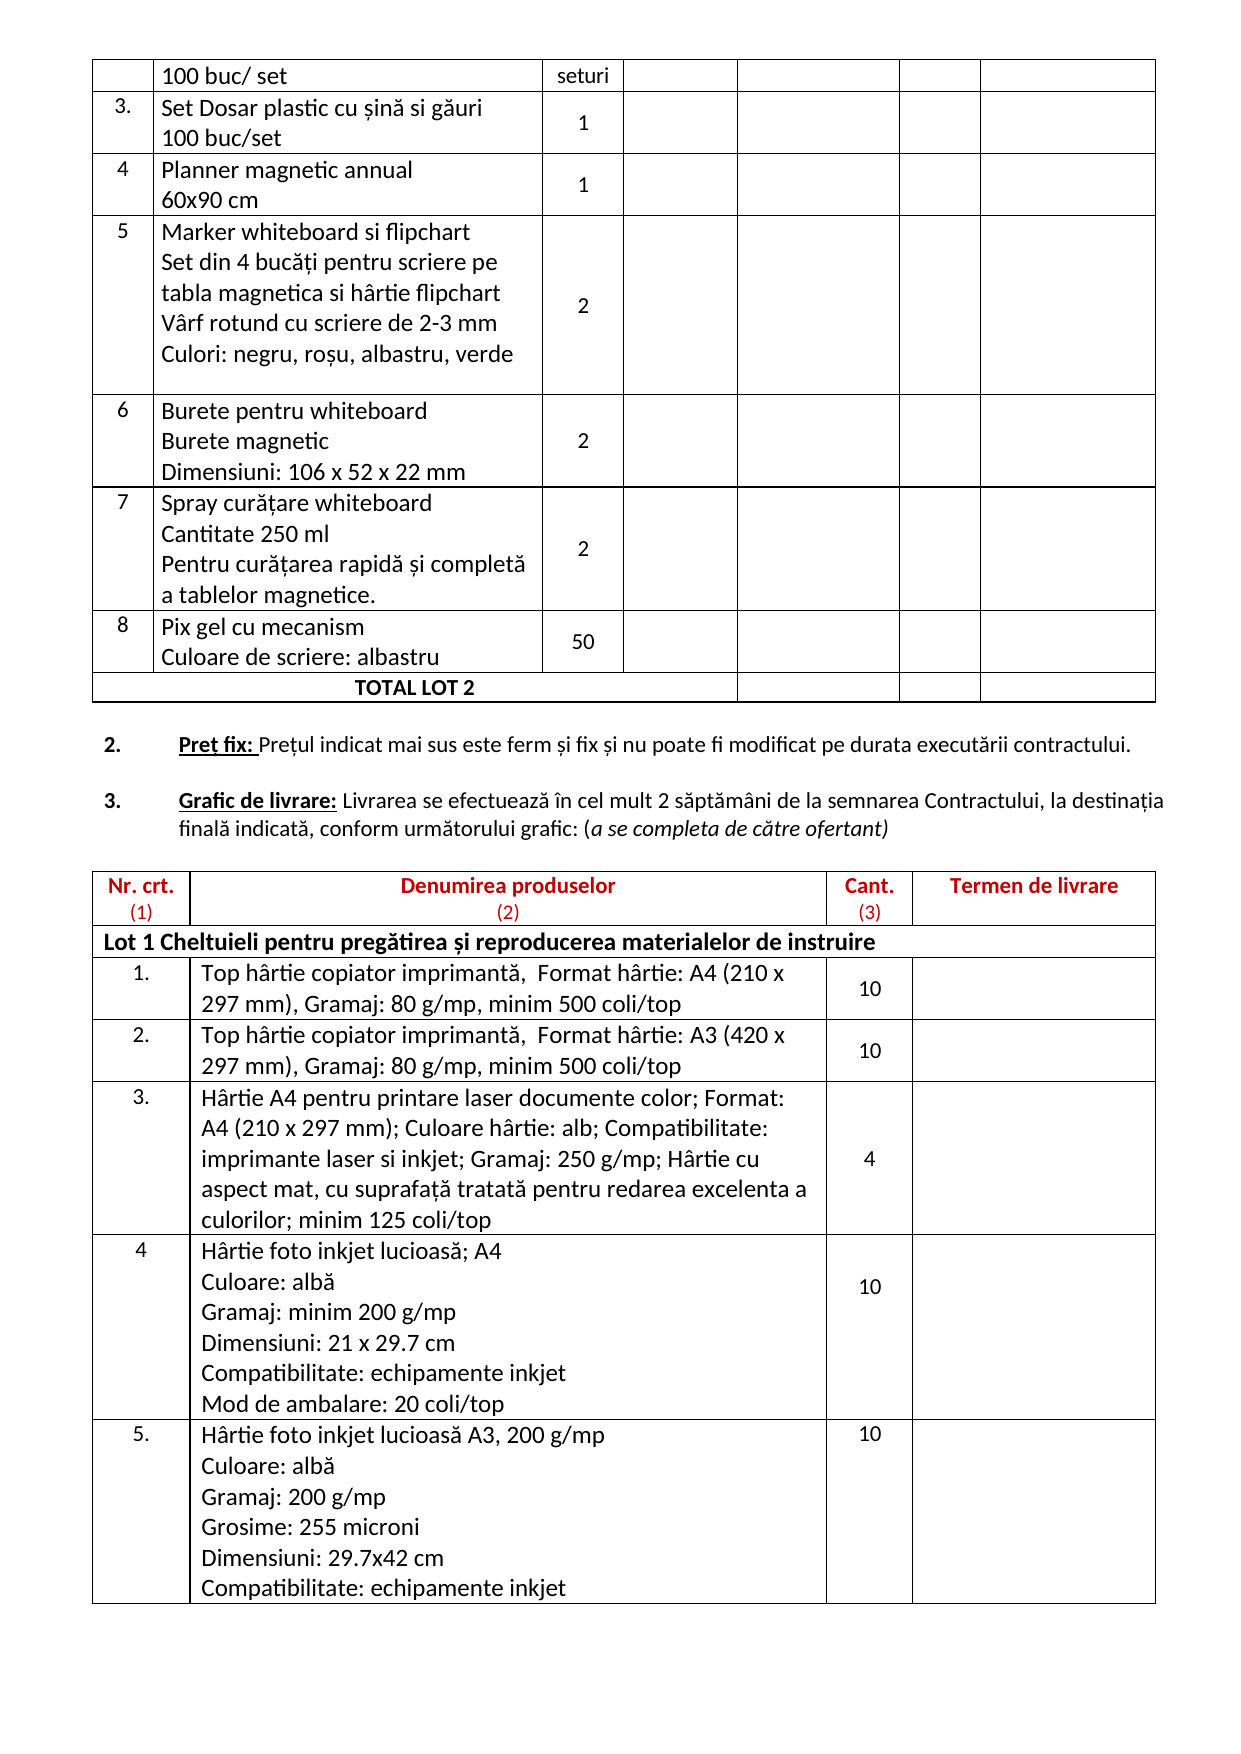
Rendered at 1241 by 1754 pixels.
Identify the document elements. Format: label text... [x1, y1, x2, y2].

table_cell Hârtie A4 pentru printare laser documente color; Format: A4 (210 x 297 mm); Culoare hârtie: alb; Compatibilitate: imprimante laser si inkjet; Gramaj: 250 g/mp; Hârtie cu aspect mat, cu suprafață tratată pentru redarea excelenta a culorilor; minim 125 coli/top [191, 1082, 826, 1234]
table_cell 1. [93, 958, 189, 1019]
table_cell [738, 395, 899, 486]
table_cell [981, 673, 1155, 701]
table_cell 5. [93, 1420, 189, 1603]
table_cell [981, 216, 1155, 394]
table_cell [624, 611, 737, 672]
table_cell [913, 958, 1155, 1019]
table_cell 2. [93, 1020, 189, 1081]
text 3. Grafic de livrare: Livrarea se efectuează în cel mult 2 săptămâni de la semnarea Contractului, la destinația finală indicată, conform următorului grafic: (a se completa de către ofertant) [103, 786, 1167, 842]
table_cell Set Dosar plastic cu șină si găuri 100 buc/set [154, 92, 542, 153]
table_cell 8 [93, 611, 153, 672]
table_cell [738, 488, 899, 609]
table_cell 5 [93, 216, 153, 394]
table_cell [738, 60, 899, 91]
table_cell [624, 60, 737, 91]
table_cell 1 [543, 154, 623, 215]
table_cell [738, 154, 899, 215]
table_cell [624, 154, 737, 215]
table_cell [981, 154, 1155, 215]
table_cell 4 [827, 1082, 912, 1234]
table_cell [981, 395, 1155, 486]
table_cell Top hârtie copiator imprimantă, Format hârtie: A4 (210 x 297 mm), Gramaj: 80 g/mp, minim 500 coli/top [191, 958, 826, 1019]
table_cell [900, 60, 980, 91]
table_cell 50 [543, 611, 623, 672]
table_cell [900, 611, 980, 672]
table_cell [624, 92, 737, 153]
table_cell Spray curățare whiteboard Cantitate 250 ml Pentru curăţarea rapidă și completă a tablelor magnetice. [154, 488, 542, 609]
table_cell [981, 60, 1155, 91]
table_cell Planner magnetic annual 60x90 cm [154, 154, 542, 215]
table_cell [981, 92, 1155, 153]
table_cell 10 [827, 1420, 912, 1603]
table_cell 5 seturi [543, 60, 623, 91]
table_cell 10 [827, 1235, 912, 1418]
table_cell 6 [93, 395, 153, 486]
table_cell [154, 60, 542, 91]
table_cell Top hârtie copiator imprimantă, Format hârtie: A3 (420 x 297 mm), Gramaj: 80 g/mp, minim 500 coli/top [191, 1020, 826, 1081]
table_cell [624, 488, 737, 609]
table_cell [900, 395, 980, 486]
table_cell 10 [827, 1020, 912, 1081]
table_cell 3. [93, 1082, 189, 1234]
table_cell Marker whiteboard si flipchart Set din 4 bucăți pentru scriere pe tabla magnetica si hârtie flipchart Vârf rotund cu scriere de 2-3 mm Culori: negru, roșu, albastru, verde [154, 216, 542, 394]
table_cell [913, 1082, 1155, 1234]
table_cell 3. [93, 92, 153, 153]
table_cell [624, 216, 737, 394]
table_header Nr. crt. (1) [93, 872, 189, 925]
table_header Denumirea produselor (2) [191, 872, 826, 925]
table_cell 2 [543, 395, 623, 486]
table_cell Hârtie foto inkjet lucioasă; A4 Culoare: albă Gramaj: minim 200 g/mp Dimensiuni: 21 x 29.7 cm Compatibilitate: echipamente inkjet Mod de ambalare: 20 coli/top [191, 1235, 826, 1418]
table_header Termen de livrare [913, 872, 1155, 925]
table_cell 1 [543, 92, 623, 153]
table_cell Lot 1 Cheltuieli pentru pregătirea și reproducerea materialelor de instruire [93, 926, 1155, 957]
table_cell 2 [93, 60, 153, 91]
table_header Cant. (3) [827, 872, 912, 925]
table_cell [900, 673, 980, 701]
table_cell 2 [543, 216, 623, 394]
table_cell [624, 395, 737, 486]
table_cell [900, 154, 980, 215]
table_cell [913, 1420, 1155, 1603]
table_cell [191, 1420, 826, 1603]
table_cell [738, 673, 899, 701]
table_cell [900, 216, 980, 394]
table_cell TOTAL LOT 2 [93, 673, 737, 701]
table_cell [981, 488, 1155, 609]
table_cell [913, 1235, 1155, 1418]
table_cell [981, 611, 1155, 672]
table_cell [900, 488, 980, 609]
table_cell [738, 216, 899, 394]
table_cell [913, 1020, 1155, 1081]
table_cell 4 [93, 1235, 189, 1418]
text 2. Preţ fix: Preţul indicat mai sus este ferm şi fix şi nu poate fi modificat pe durata executării contractului. [103, 730, 1167, 758]
table_cell Burete pentru whiteboard Burete magnetic Dimensiuni: 106 x 52 x 22 mm [154, 395, 542, 486]
table_cell [900, 92, 980, 153]
table_cell Pix gel cu mecanism Culoare de scriere: albastru [154, 611, 542, 672]
table_cell 10 [827, 958, 912, 1019]
table_cell 4 [93, 154, 153, 215]
table_cell [738, 92, 899, 153]
table_cell 2 [543, 488, 623, 609]
table_cell 7 [93, 488, 153, 609]
table_cell [738, 611, 899, 672]
